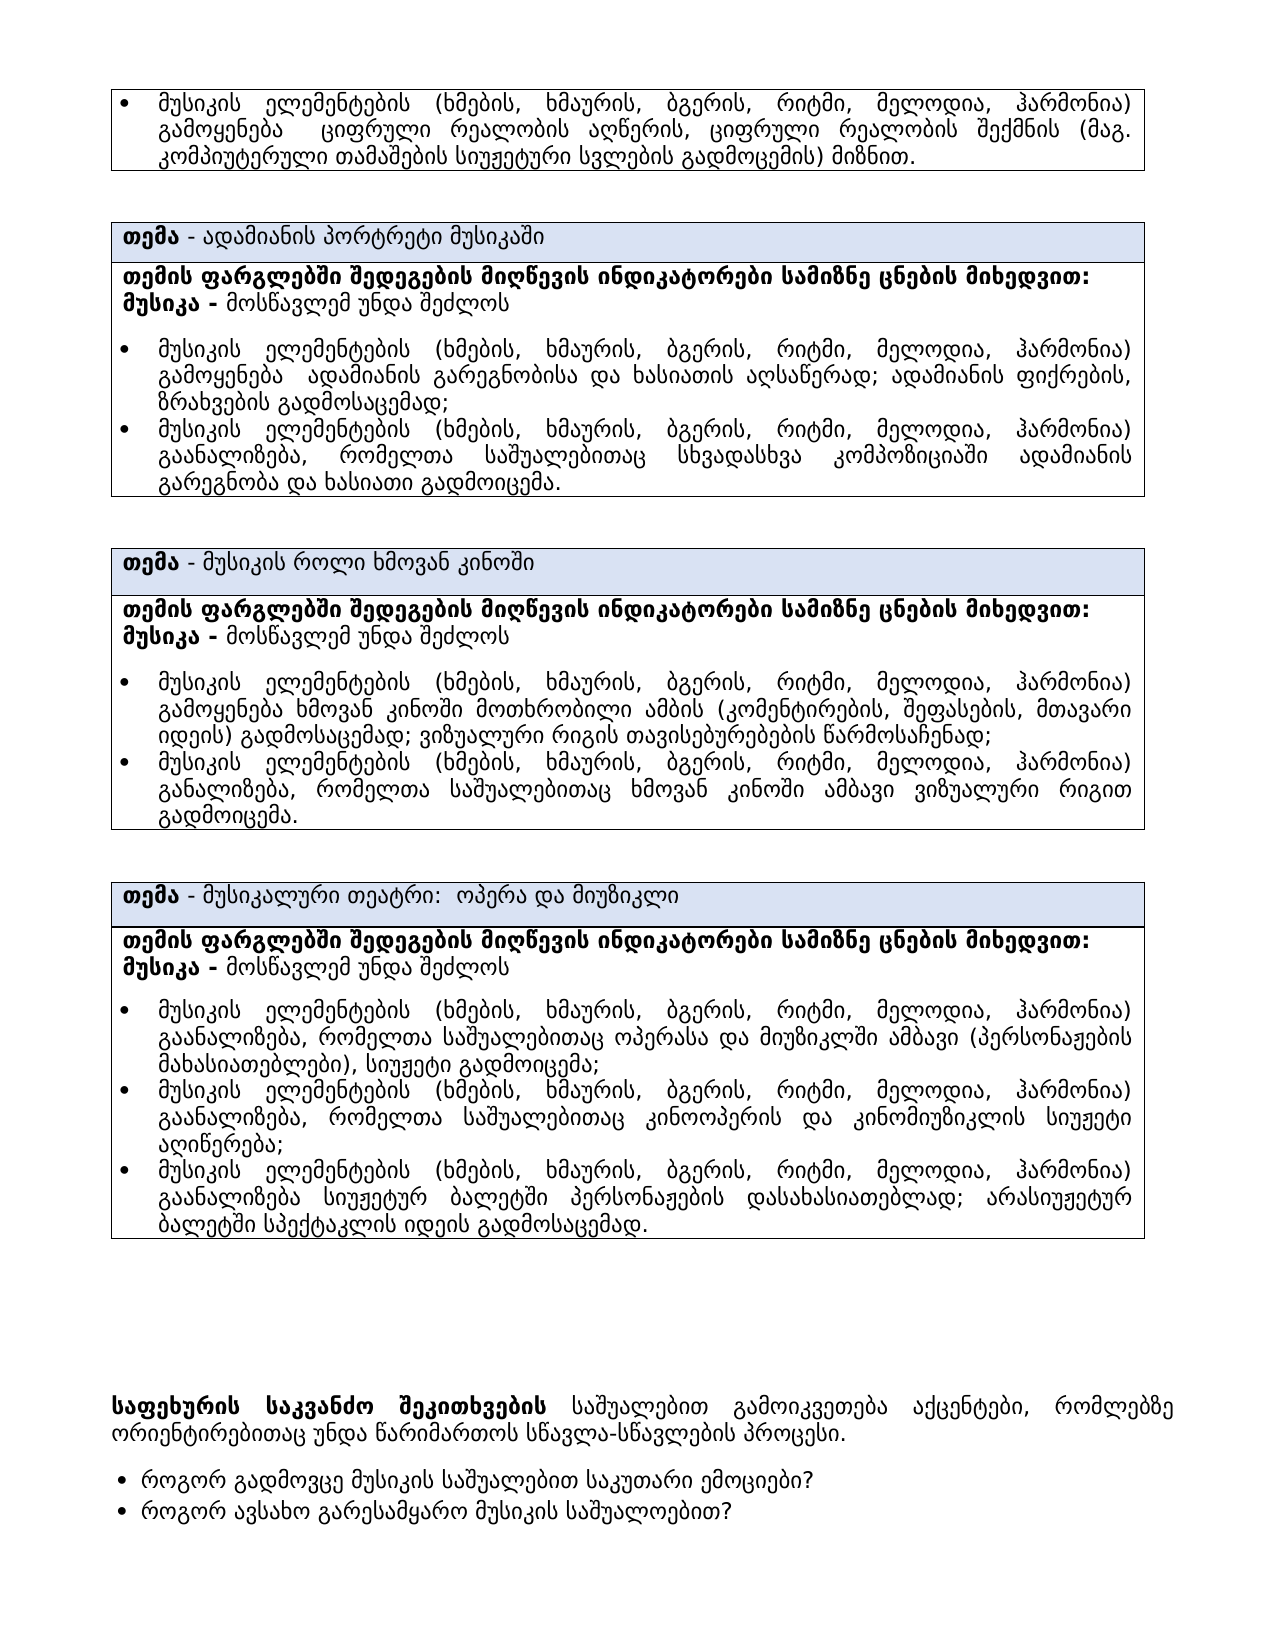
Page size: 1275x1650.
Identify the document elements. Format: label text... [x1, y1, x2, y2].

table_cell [112, 90, 1144, 170]
table_cell თემის ფარგლებში შედეგების მიღწევის ინდიკატორები სამიზნე ცნების მიხედვით: მუსიკა - მოსწავლემ უნდა შეძლოს მუსიკის ელემენტების (ხმების, ხმაურის, ბგერის, რიტმი, მელოდია, ჰარმონია) გამოყენება ხმოვან კინოში მოთხრობილი ამბის (კომენტირების, შეფასების, მთავარი იდეის) გადმოსაცემად; ვიზუალური რიგის თავისებურებების წარმოსაჩენად; მუსიკის ელემენტების (ხმების, ხმაურის, ბგერის, რიტმი, მელოდია, ჰარმონია) განალიზება, რომელთა საშუალებითაც ხმოვან კინოში ამბავი ვიზუალური რიგით გადმოიცემა. [112, 596, 1144, 829]
table_header თემა - მუსიკალური თეატრი: ოპერა და მიუზიკლი [112, 883, 1144, 926]
table_cell თემის ფარგლებში შედეგების მიღწევის ინდიკატორები სამიზნე ცნების მიხედვით: მუსიკა - მოსწავლემ უნდა შეძლოს მუსიკის ელემენტების (ხმების, ხმაურის, ბგერის, რიტმი, მელოდია, ჰარმონია) გაანალიზება, რომელთა საშუალებითაც ოპერასა და მიუზიკლში ამბავი (პერსონაჟების მახასიათებლები), სიუჟეტი გადმოიცემა; მუსიკის ელემენტების (ხმების, ხმაურის, ბგერის, რიტმი, მელოდია, ჰარმონია) გაანალიზება, რომელთა საშუალებითაც კინოოპერის და კინომიუზიკლის სიუჟეტი აღიწერება; მუსიკის ელემენტების (ხმების, ხმაურის, ბგერის, რიტმი, მელოდია, ჰარმონია) გაანალიზება სიუჟეტურ ბალეტში პერსონაჟების დასახასიათებლად; არასიუჟეტურ ბალეტში სპექტაკლის იდეის გადმოსაცემად. [112, 928, 1144, 1238]
list როგორ ავსახო გარესამყარო მუსიკის საშუალოებით? [118, 1498, 1174, 1524]
table_cell თემის ფარგლებში შედეგების მიღწევის ინდიკატორები სამიზნე ცნების მიხედვით: მუსიკა - მოსწავლემ უნდა შეძლოს მუსიკის ელემენტების (ხმების, ხმაურის, ბგერის, რიტმი, მელოდია, ჰარმონია) გამოყენება ადამიანის გარეგნობისა და ხასიათის აღსაწერად; ადამიანის ფიქრების, ზრახვების გადმოსაცემად; მუსიკის ელემენტების (ხმების, ხმაურის, ბგერის, რიტმი, მელოდია, ჰარმონია) გაანალიზება, რომელთა საშუალებითაც სხვადასხვა კომპოზიციაში ადამიანის გარეგნობა და ხასიათი გადმოიცემა. [112, 263, 1144, 496]
text საფეხურის საკვანძო შეკითხვების საშუალებით გამოიკვეთება აქცენტები, რომლებზე ორიენტირებითაც უნდა წარიმართოს სწავლა-სწავლების პროცესი. [111, 1393, 1174, 1446]
table_header თემა - ადამიანის პორტრეტი მუსიკაში [112, 223, 1144, 262]
list როგორ გადმოვცე მუსიკის საშუალებით საკუთარი ემოციები? [118, 1467, 1174, 1494]
table_header თემა - მუსიკის როლი ხმოვან კინოში [112, 549, 1144, 595]
